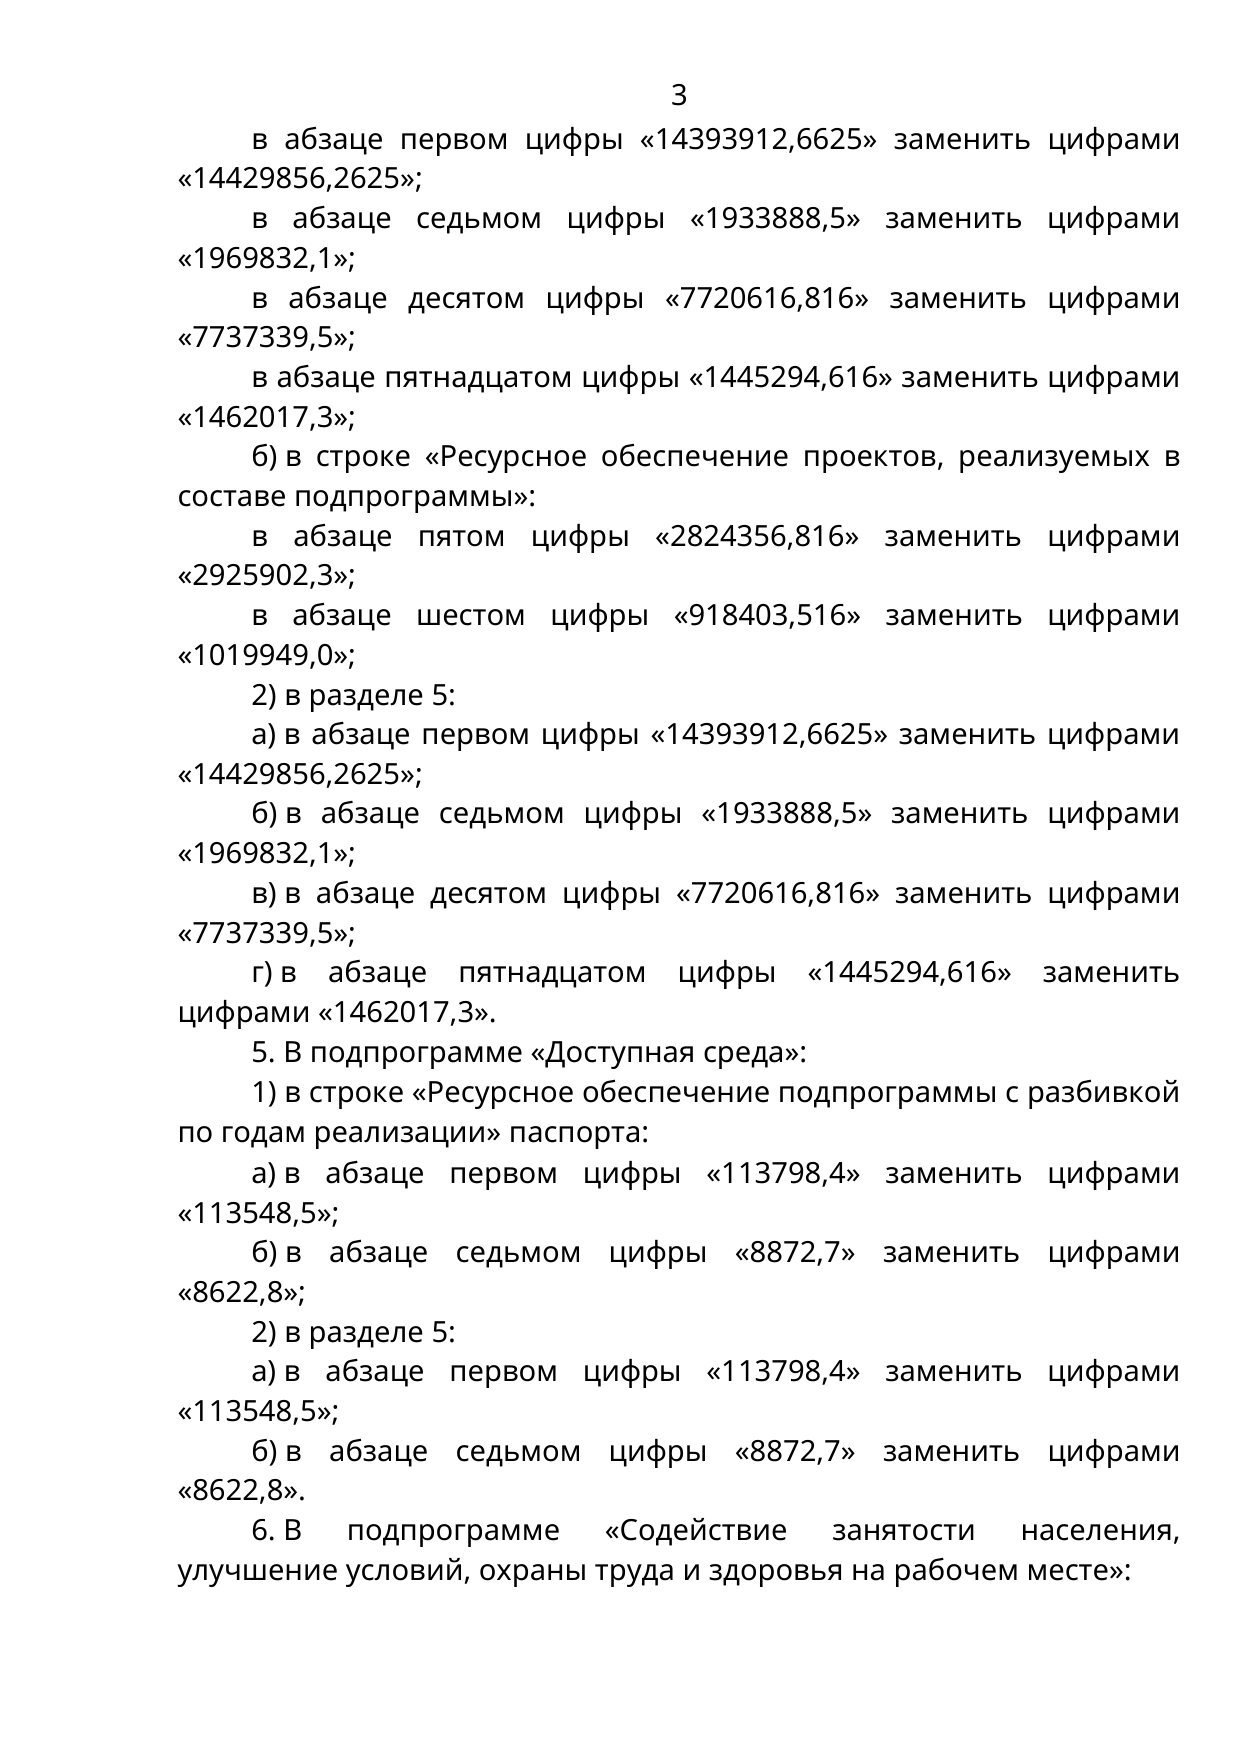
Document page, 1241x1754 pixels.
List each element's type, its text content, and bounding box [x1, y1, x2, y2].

text 6. В подпрограмме «Содействие занятости населения, улучшение условий, охраны труда и здоровья на рабочем месте»: [177, 1509, 1181, 1589]
text б) в абзаце седьмом цифры «1933888,5» заменить цифрами «1969832,1»; [177, 793, 1181, 872]
text 5. В подпрограмме «Доступная среда»: [177, 1031, 1181, 1071]
text в абзаце пятом цифры «2824356,816» заменить цифрами «2925902,3»; [177, 515, 1181, 594]
text в) в абзаце десятом цифры «7720616,816» заменить цифрами «7737339,5»; [177, 872, 1181, 952]
text в абзаце пятнадцатом цифры «1445294,616» заменить цифрами «1462017,3»; [177, 356, 1181, 436]
text г) в абзаце пятнадцатом цифры «1445294,616» заменить цифрами «1462017,3». [177, 952, 1181, 1031]
text а) в абзаце первом цифры «113798,4» заменить цифрами «113548,5»; [177, 1351, 1181, 1430]
text в абзаце шестом цифры «918403,516» заменить цифрами «1019949,0»; [177, 594, 1181, 674]
text б) в абзаце седьмом цифры «8872,7» заменить цифрами «8622,8». [177, 1430, 1181, 1509]
text 2) в разделе 5: [177, 1311, 1181, 1351]
text 2) в разделе 5: [177, 674, 1181, 713]
text б) в строке «Ресурсное обеспечение проектов, реализуемых в составе подпрограммы»: [177, 436, 1181, 515]
text в абзаце десятом цифры «7720616,816» заменить цифрами «7737339,5»; [177, 277, 1181, 356]
text в абзаце первом цифры «14393912,6625» заменить цифрами «14429856,2625»; [177, 118, 1181, 197]
text а) в абзаце первом цифры «14393912,6625» заменить цифрами «14429856,2625»; [177, 713, 1181, 793]
text а) в абзаце первом цифры «113798,4» заменить цифрами «113548,5»; [177, 1152, 1181, 1232]
text в абзаце седьмом цифры «1933888,5» заменить цифрами «1969832,1»; [177, 197, 1181, 277]
text 1) в строке «Ресурсное обеспечение подпрограммы с разбивкой по годам реализации» паспорта: [177, 1071, 1181, 1151]
text б) в абзаце седьмом цифры «8872,7» заменить цифрами «8622,8»; [177, 1232, 1181, 1311]
